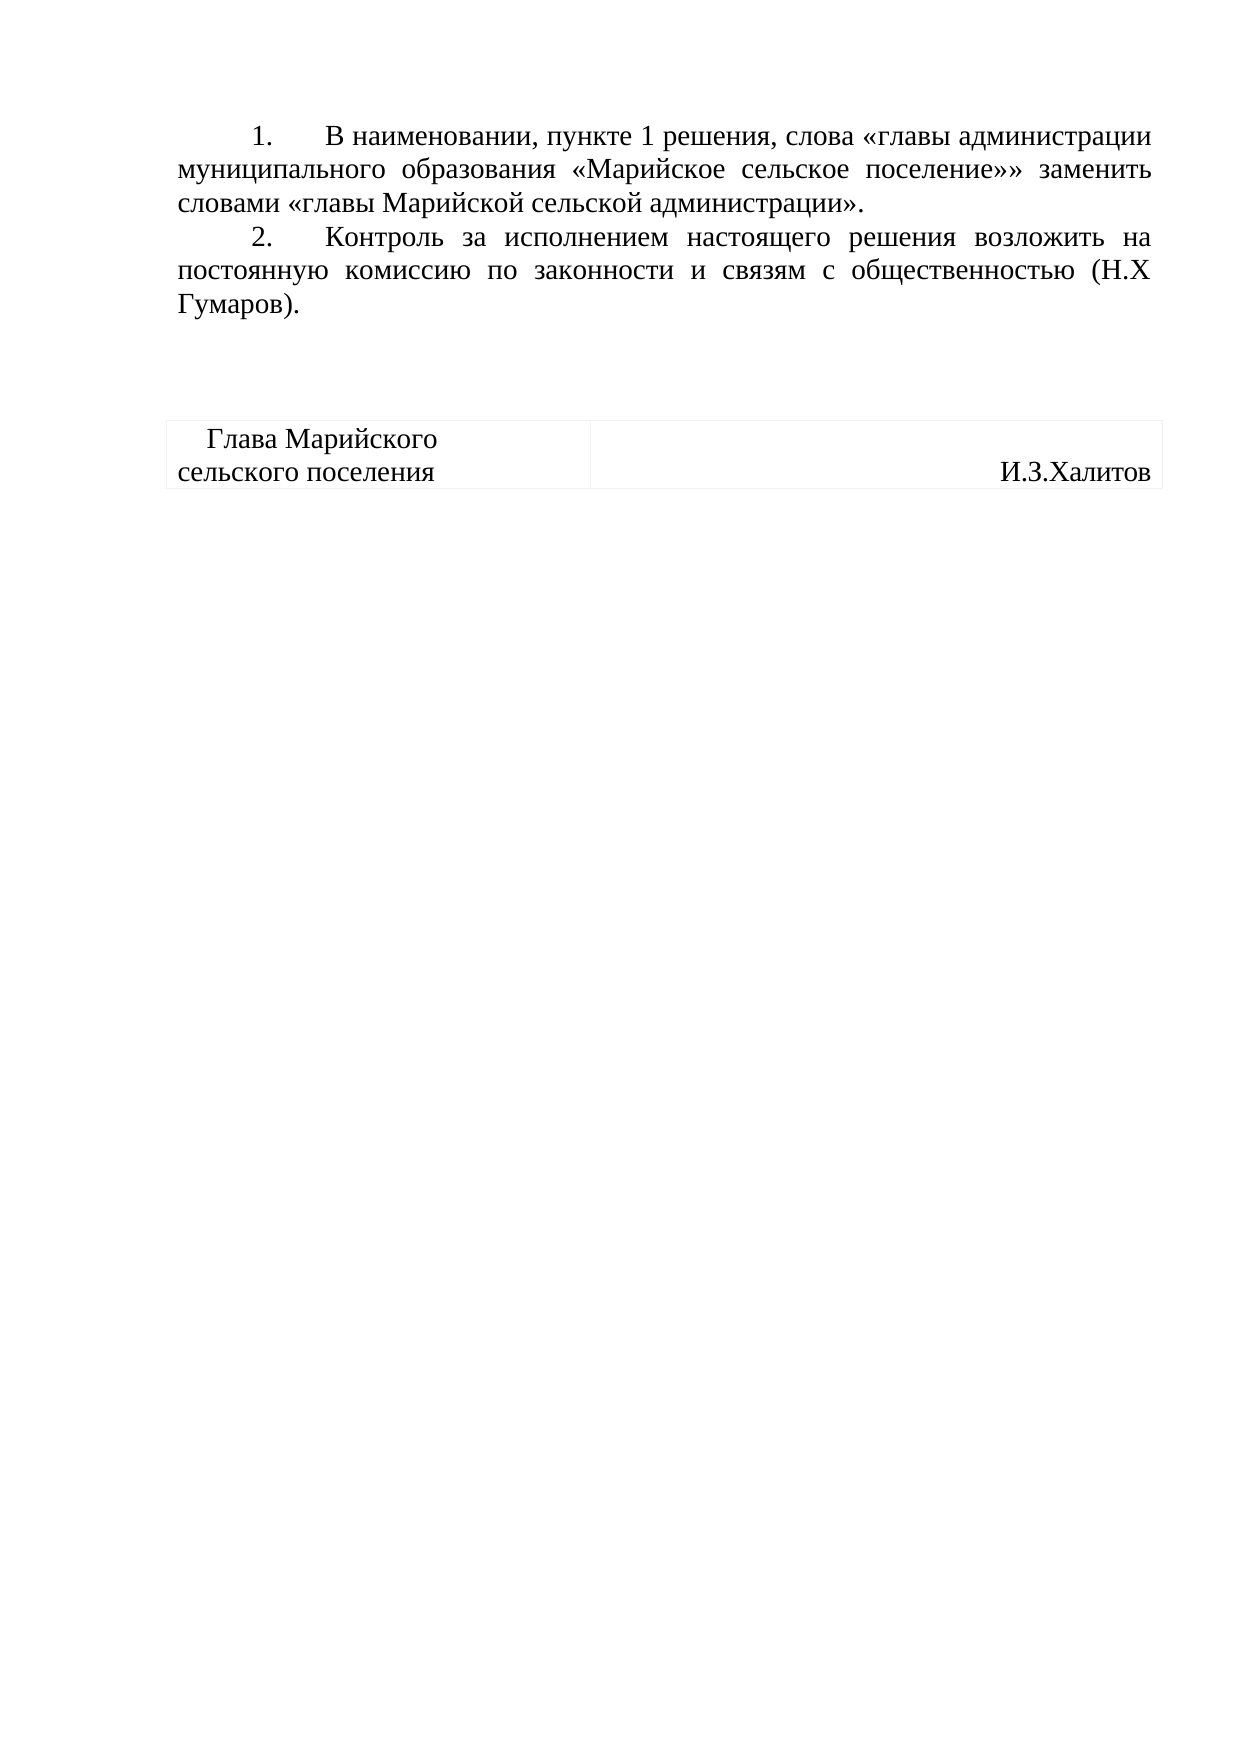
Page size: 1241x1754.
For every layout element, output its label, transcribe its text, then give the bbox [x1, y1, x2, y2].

list Контроль за исполнением настоящего решения возложить на постоянную комиссию по законности и связям с общественностью (Н.Х Гумаров). [177, 219, 1152, 319]
table_header И.З.Халитов [591, 421, 1162, 488]
table_header Глава Марийского сельского поселения [167, 421, 590, 488]
list В наименовании, пункте 1 решения, слова «главы администрации муниципального образования «Марийское сельское поселение»» заменить словами «главы Марийской сельской администрации». [177, 118, 1152, 219]
